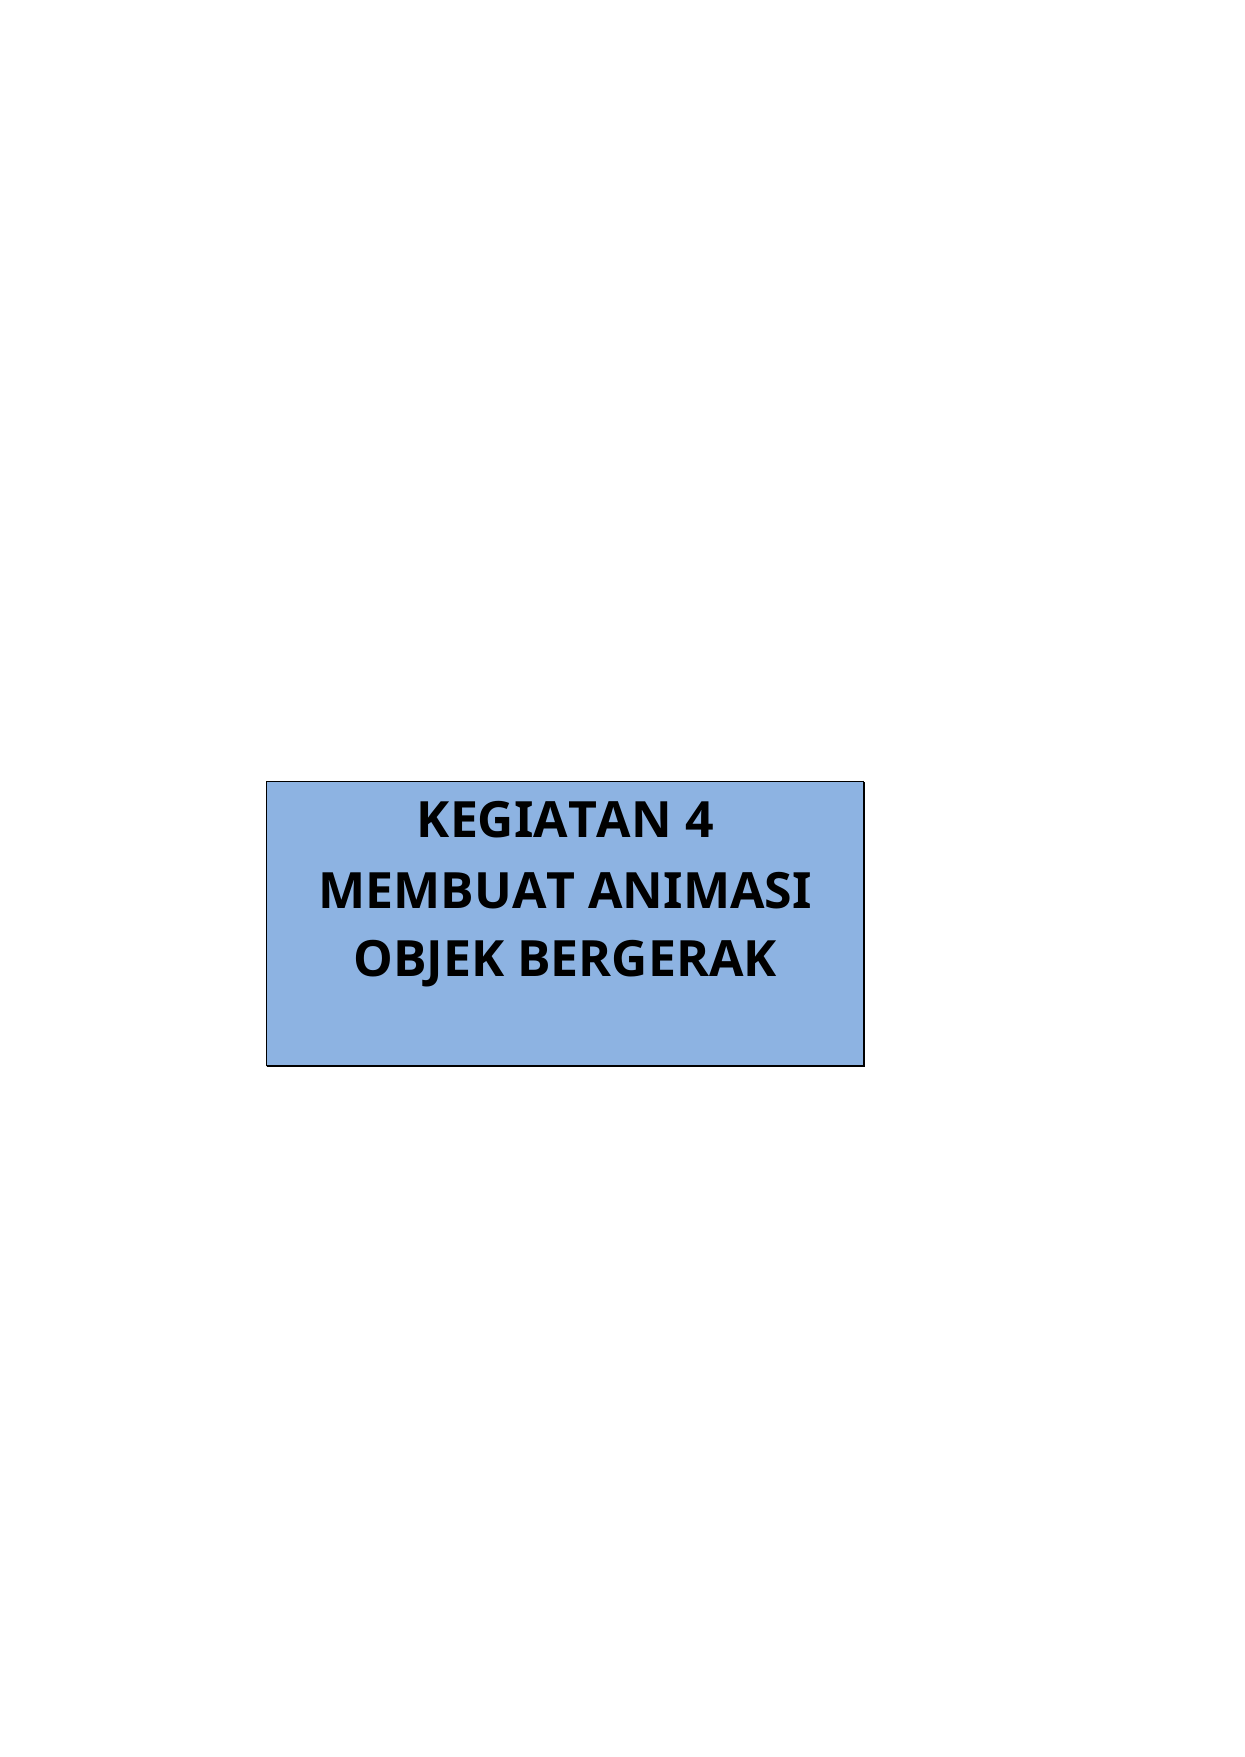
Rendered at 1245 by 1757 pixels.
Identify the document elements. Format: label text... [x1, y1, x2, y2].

subtitle KEGIATAN 4 [267, 782, 863, 852]
subtitle MEMBUAT ANIMASI OBJEK BERGERAK [267, 852, 863, 992]
